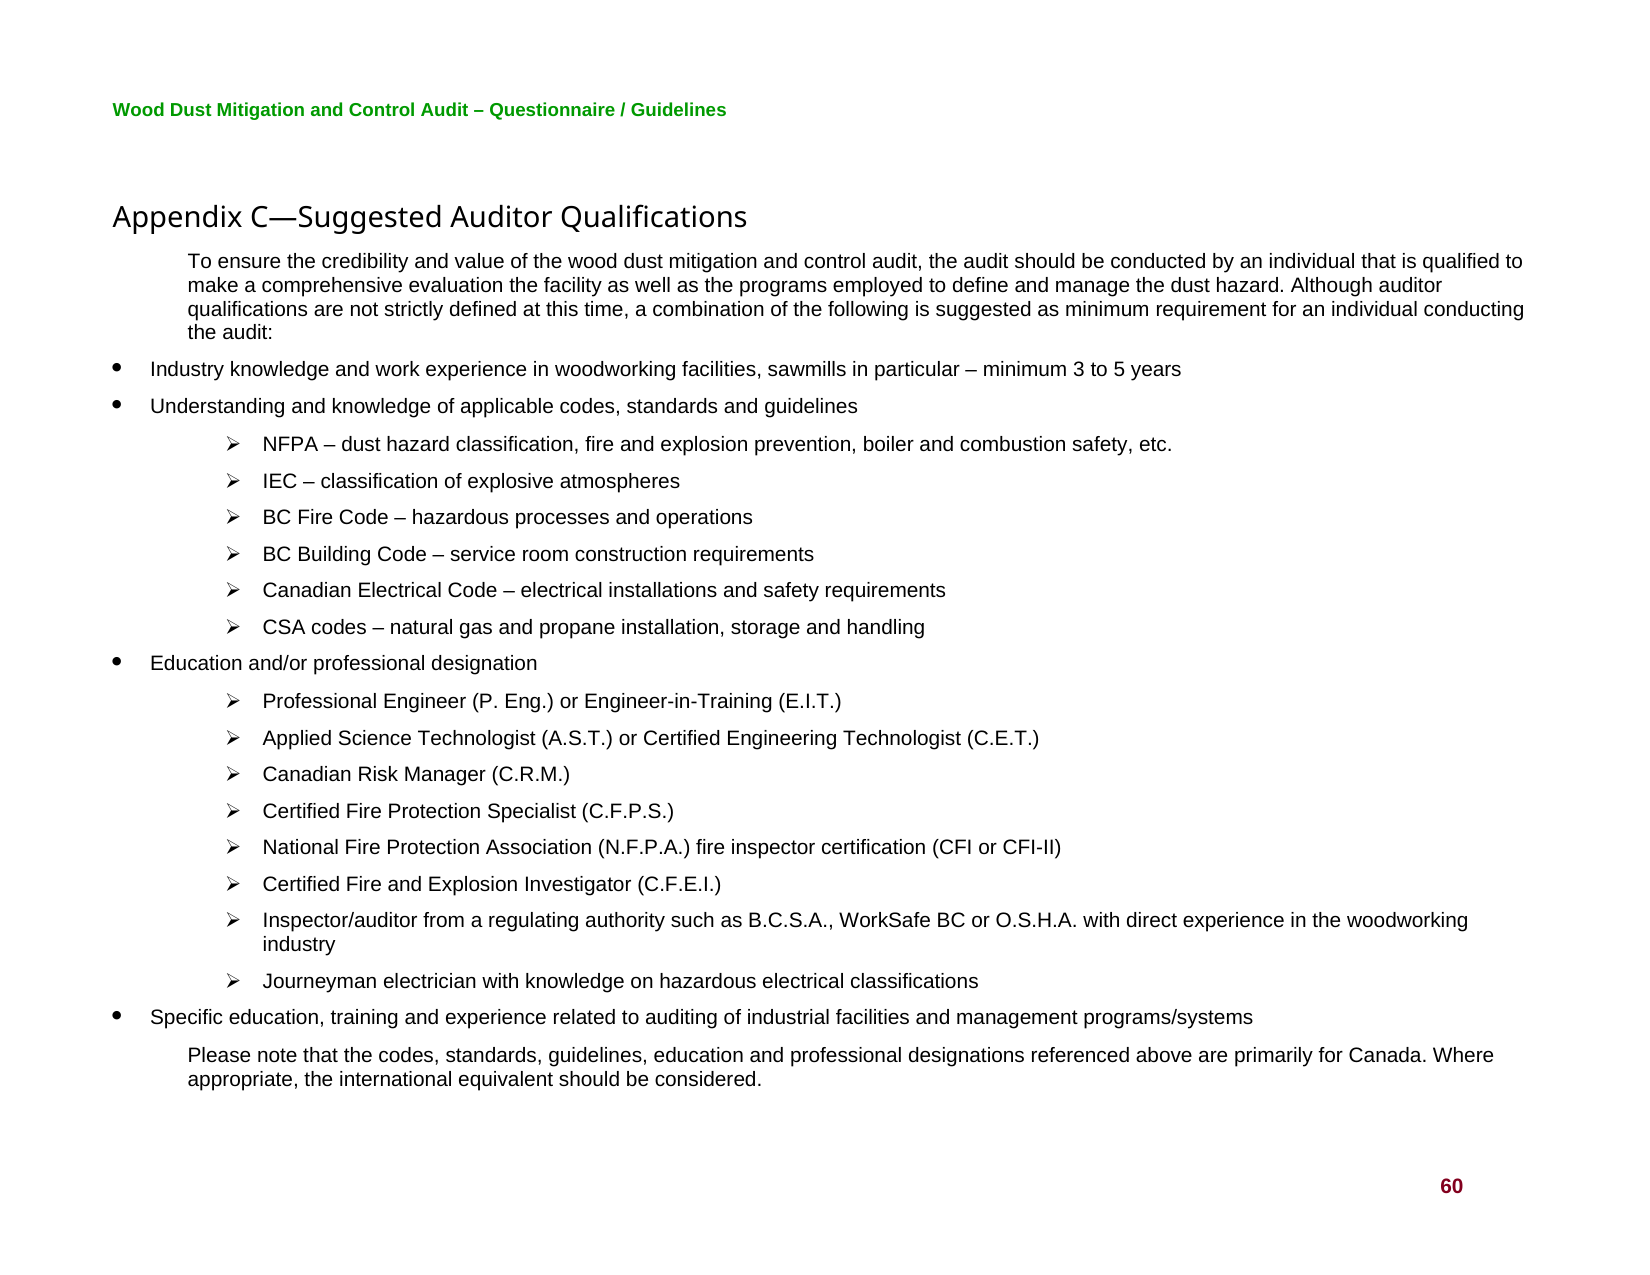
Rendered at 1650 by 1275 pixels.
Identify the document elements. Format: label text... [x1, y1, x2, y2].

text Journeyman electrician with knowledge on hazardous electrical classifications [225, 969, 1537, 993]
text Education and/or professional designation [112, 651, 1537, 676]
text Specific education, training and experience related to auditing of industrial facilities and management programs/systems [112, 1005, 1537, 1030]
text Understanding and knowledge of applicable codes, standards and guidelines [112, 394, 1537, 419]
text Please note that the codes, standards, guidelines, education and professional designations referenced above are primarily for Canada. Where appropriate, the international equivalent should be considered. [187, 1043, 1537, 1091]
text BC Building Code – service room construction requirements [225, 542, 1537, 566]
text Certified Fire and Explosion Investigator (C.F.E.I.) [225, 872, 1537, 896]
text Industry knowledge and work experience in woodworking facilities, sawmills in particular – minimum 3 to 5 years [112, 357, 1537, 382]
text CSA codes – natural gas and propane installation, storage and handling [225, 615, 1537, 639]
text Professional Engineer (P. Eng.) or Engineer-in-Training (E.I.T.) [225, 689, 1537, 713]
text Applied Science Technologist (A.S.T.) or Certified Engineering Technologist (C.E.T.) [225, 725, 1537, 749]
text BC Fire Code – hazardous processes and operations [225, 505, 1537, 529]
text National Fire Protection Association (N.F.P.A.) fire inspector certification (CFI or CFI-II) [225, 835, 1537, 859]
text Appendix C—Suggested Auditor Qualifications [112, 196, 1537, 236]
text To ensure the credibility and value of the wood dust mitigation and control audit, the audit should be conducted by an individual that is qualified to make a comprehensive evaluation the facility as well as the programs employed to define and manage the dust hazard. Although auditor qualifications are not strictly defined at this time, a combination of the following is suggested as minimum requirement for an individual conducting the audit: [187, 248, 1537, 344]
text Certified Fire Protection Specialist (C.F.P.S.) [225, 798, 1537, 822]
text IEC – classification of explosive atmospheres [225, 468, 1537, 492]
text NFPA – dust hazard classification, fire and explosion prevention, boiler and combustion safety, etc. [225, 432, 1537, 456]
text Canadian Electrical Code – electrical installations and safety requirements [225, 578, 1537, 602]
text Inspector/auditor from a regulating authority such as B.C.S.A., WorkSafe BC or O.S.H.A. with direct experience in the woodworking industry [225, 908, 1537, 956]
text Canadian Risk Manager (C.R.M.) [225, 762, 1537, 786]
